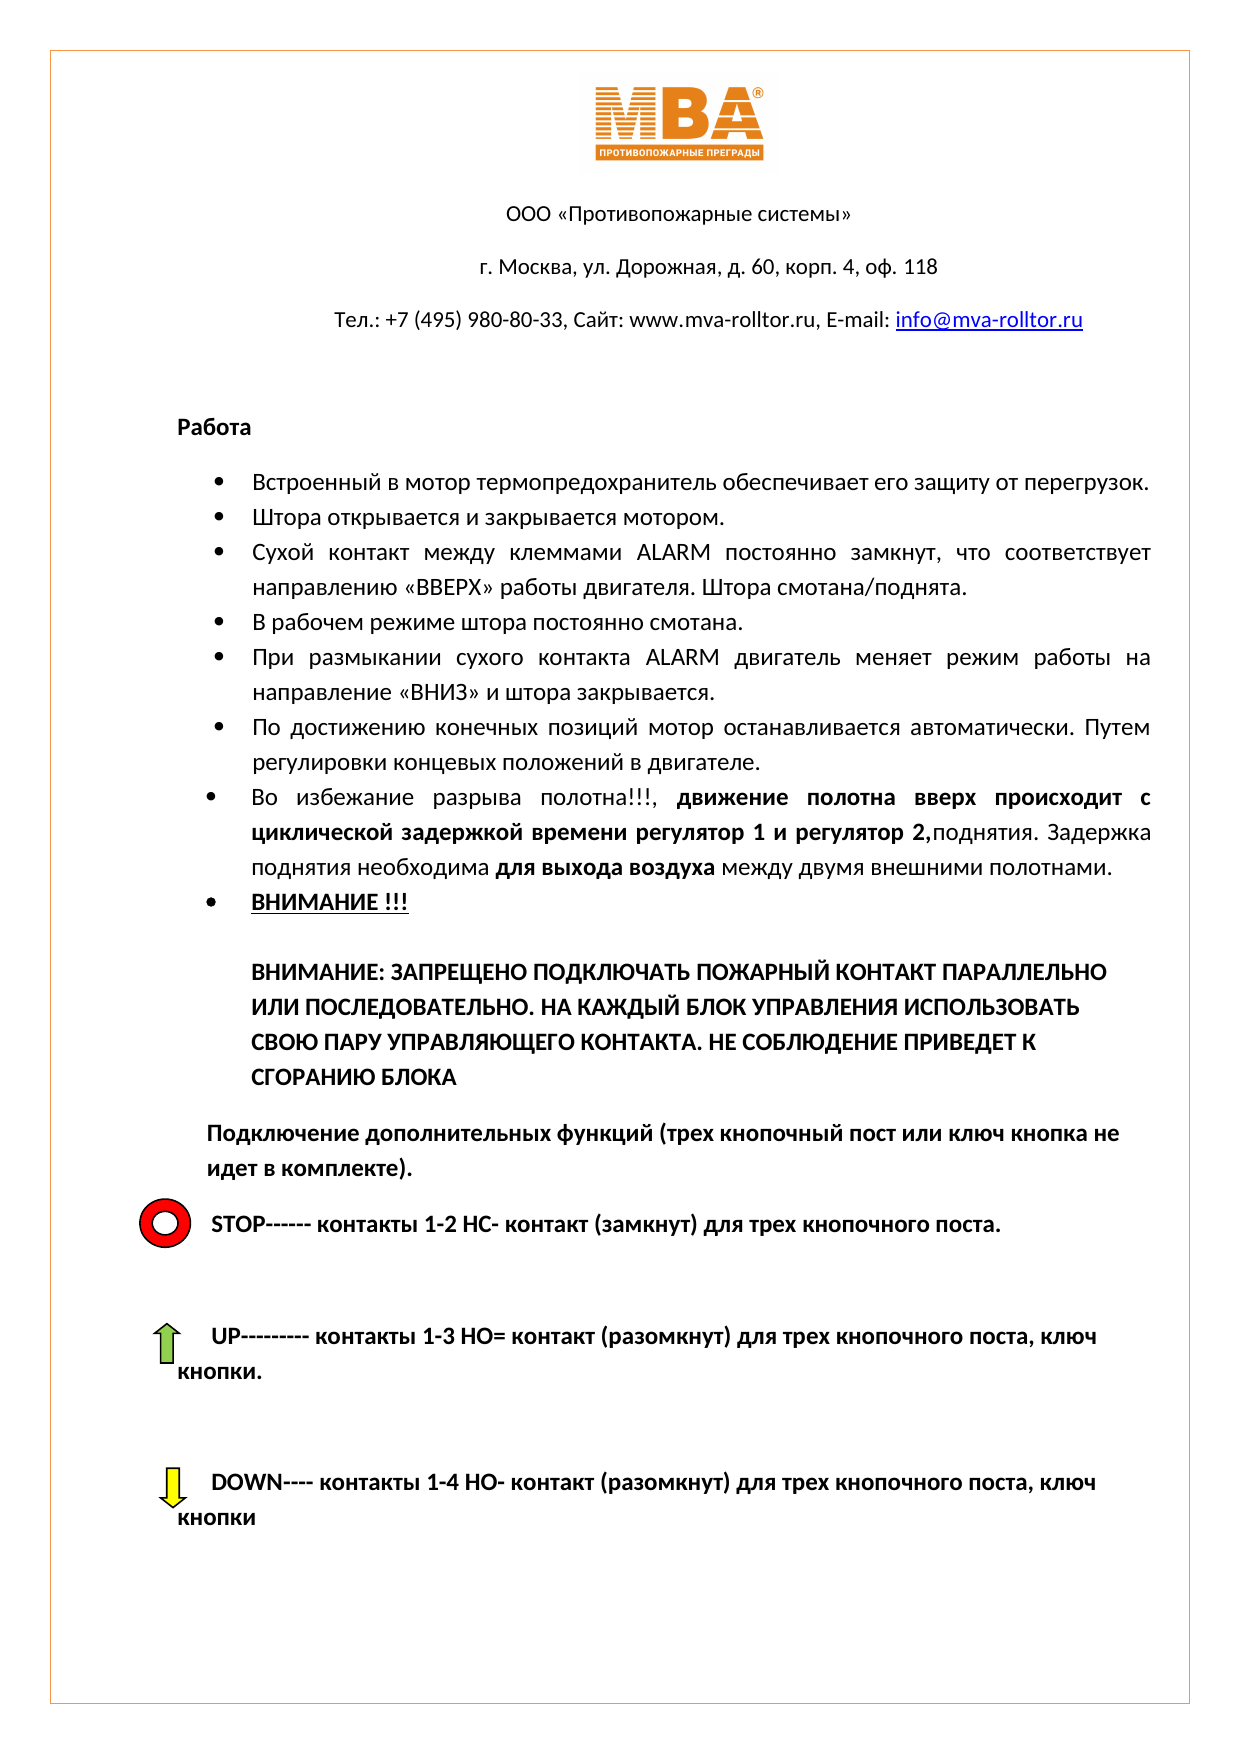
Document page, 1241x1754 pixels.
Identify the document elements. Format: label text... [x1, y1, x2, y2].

list Встроенный в мотор термопредохранитель обеспечивает его защиту от перегрузок. [214, 466, 1152, 497]
list Во избежание разрыва полотна!!!, движение полотна вверх происходит с циклической задержкой времени регулятор 1 и регулятор 2,поднятия. Задержка поднятия необходима для выхода воздуха между двумя внешними полотнами. [207, 781, 1152, 882]
text UP--------- контакты 1-3 НО= контакт (разомкнут) для трех кнопочного поста, ключ кнопки. [177, 1320, 1152, 1385]
text Подключение дополнительных функций (трех кнопочный пост или ключ кнопка не идет в комплекте). [207, 1117, 1152, 1183]
list В рабочем режиме штора постоянно смотана. [214, 606, 1152, 637]
text DOWN---- контакты 1-4 НО- контакт (разомкнут) для трех кнопочного поста, ключ кнопки [177, 1466, 1152, 1532]
picture [579, 73, 780, 174]
subtitle Работа [177, 411, 1152, 441]
list ВНИМАНИЕ !!! [207, 886, 1152, 917]
list По достижению конечных позиций мотор останавливается автоматически. Путем регулировки концевых положений в двигателе. [214, 711, 1152, 777]
list Штора открывается и закрывается мотором. [214, 501, 1152, 532]
text STOP------ контакты 1-2 НС- контакт (замкнут) для трех кнопочного поста. [187, 1208, 1152, 1239]
list При размыкании сухого контакта ALARM двигатель меняет режим работы на направление «ВНИЗ» и штора закрывается. [214, 641, 1152, 707]
list Сухой контакт между клеммами ALARM постоянно замкнут, что соответствует направлению «ВВЕРХ» работы двигателя. Штора смотана/поднята. [214, 536, 1152, 602]
list ВНИМАНИЕ: ЗАПРЕЩЕНО ПОДКЛЮЧАТЬ ПОЖАРНЫЙ КОНТАКТ ПАРАЛЛЕЛЬНО ИЛИ ПОСЛЕДОВАТЕЛЬНО. НА КАЖДЫЙ БЛОК УПРАВЛЕНИЯ ИСПОЛЬЗОВАТЬ СВОЮ ПАРУ УПРАВЛЯЮЩЕГО КОНТАКТА. НЕ СОБЛЮДЕНИЕ ПРИВЕДЕТ К СГОРАНИЮ БЛОКА [251, 956, 1152, 1092]
